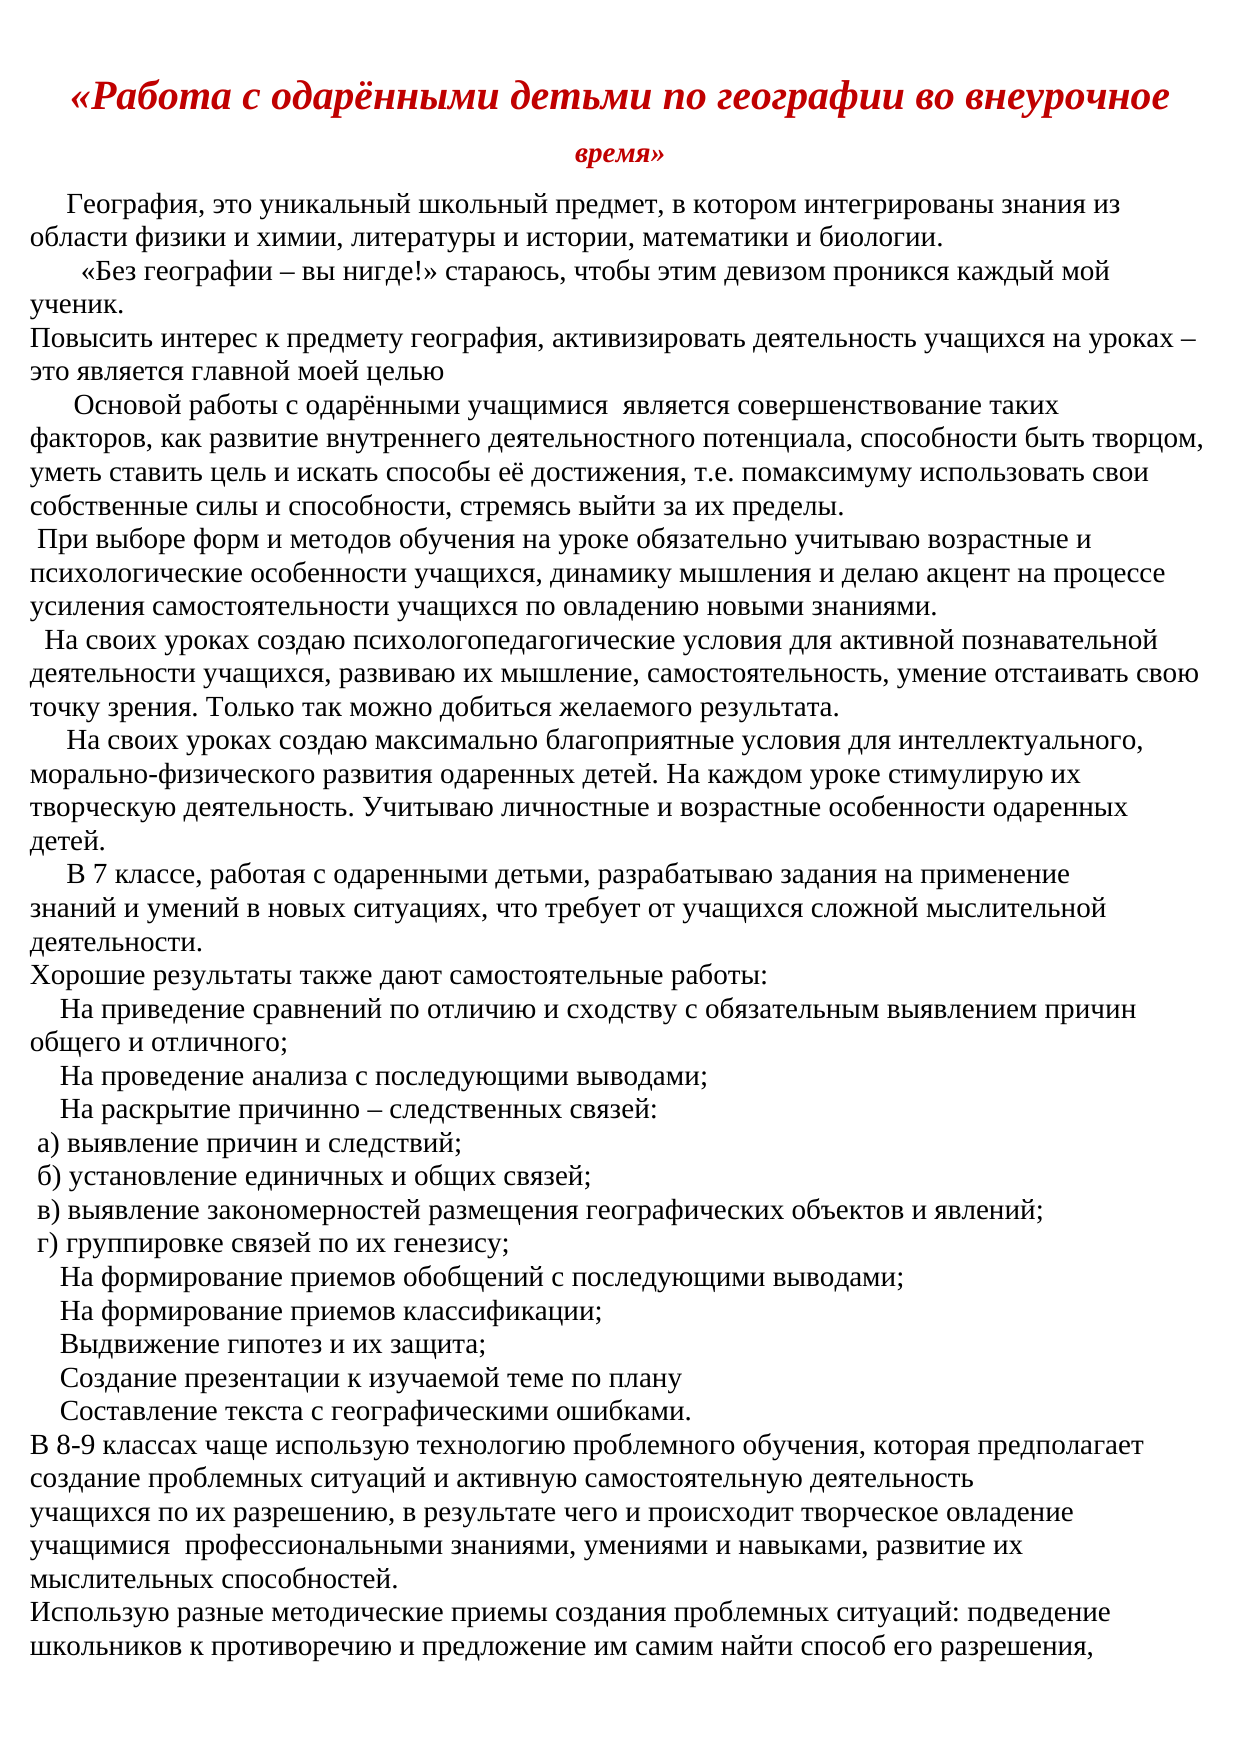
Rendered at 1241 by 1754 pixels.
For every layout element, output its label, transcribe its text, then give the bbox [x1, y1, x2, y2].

text  Создание презентации к изучаемой теме по плану [29, 1360, 1211, 1393]
text факторов, как развитие внутреннего деятельностного потенциала, способности быть творцом, [29, 421, 1211, 454]
text На своих уроках создаю максимально благоприятные условия для интеллектуального, морально-физического развития одаренных детей. На каждом уроке стимулирую их творческую деятельность. Учитываю личностные и возрастные особенности одаренных детей. [29, 722, 1211, 857]
text б) установление единичных и общих связей; [29, 1158, 1211, 1192]
text г) группировке связей по их генезису; [29, 1226, 1211, 1259]
text  Составление текста с географическими ошибками. [29, 1393, 1211, 1427]
text  На раскрытие причинно – следственных связей: [29, 1091, 1211, 1125]
text создание проблемных ситуаций и активную самостоятельную деятельность [29, 1460, 1211, 1494]
text «Без географии – вы нигде!» стараюсь, чтобы этим девизом проникся каждый мой ученик. [29, 253, 1211, 320]
text При выборе форм и методов обучения на уроке обязательно учитываю возрастные и психологические особенности учащихся, динамику мышления и делаю акцент на процессе усиления самостоятельности учащихся по овладению новыми знаниями. [29, 521, 1211, 622]
text Повысить интерес к предмету география, активизировать деятельность учащихся на уроках – это является главной моей целью [29, 320, 1211, 387]
text  На приведение сравнений по отличию и сходству с обязательным выявлением причин общего и отличного; [29, 991, 1211, 1058]
text в) выявление закономерностей размещения географических объектов и явлений; [29, 1192, 1211, 1226]
text  На формирование приемов обобщений с последующими выводами; [29, 1259, 1211, 1293]
text знаний и умений в новых ситуациях, что требует от учащихся сложной мыслительной деятельности. [29, 890, 1211, 957]
text В 8-9 классах чаще использую технологию проблемного обучения, которая предполагает [29, 1427, 1211, 1460]
text а) выявление причин и следствий; [29, 1125, 1211, 1158]
text  На формирование приемов классификации; [29, 1293, 1211, 1326]
text  Выдвижение гипотез и их защита; [29, 1326, 1211, 1360]
text уметь ставить цель и искать способы её достижения, т.е. помаксимуму использовать свои собственные силы и способности, стремясь выйти за их пределы. [29, 454, 1211, 521]
text «Работа с одарёнными детьми по географии во внеурочное время» [29, 71, 1211, 169]
text Хорошие результаты также дают самостоятельные работы: [29, 957, 1211, 991]
text На своих уроках создаю психологопедагогические условия для активной познавательной деятельности учащихся, развиваю их мышление, самостоятельность, умение отстаивать свою точку зрения. Только так можно добиться желаемого результата. [29, 622, 1211, 722]
text  На проведение анализа с последующими выводами; [29, 1058, 1211, 1091]
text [29, 1594, 1211, 1662]
text В 7 классе, работая с одаренными детьми, разрабатываю задания на применение [29, 857, 1211, 890]
text учащихся по их разрешению, в результате чего и происходит творческое овладение учащимися профессиональными знаниями, умениями и навыками, развитие их мыслительных способностей. [29, 1494, 1211, 1594]
text География, это уникальный школьный предмет, в котором интегрированы знания из области физики и химии, литературы и истории, математики и биологии. [29, 186, 1211, 253]
text Основой работы с одарёнными учащимися является совершенствование таких [29, 387, 1211, 421]
